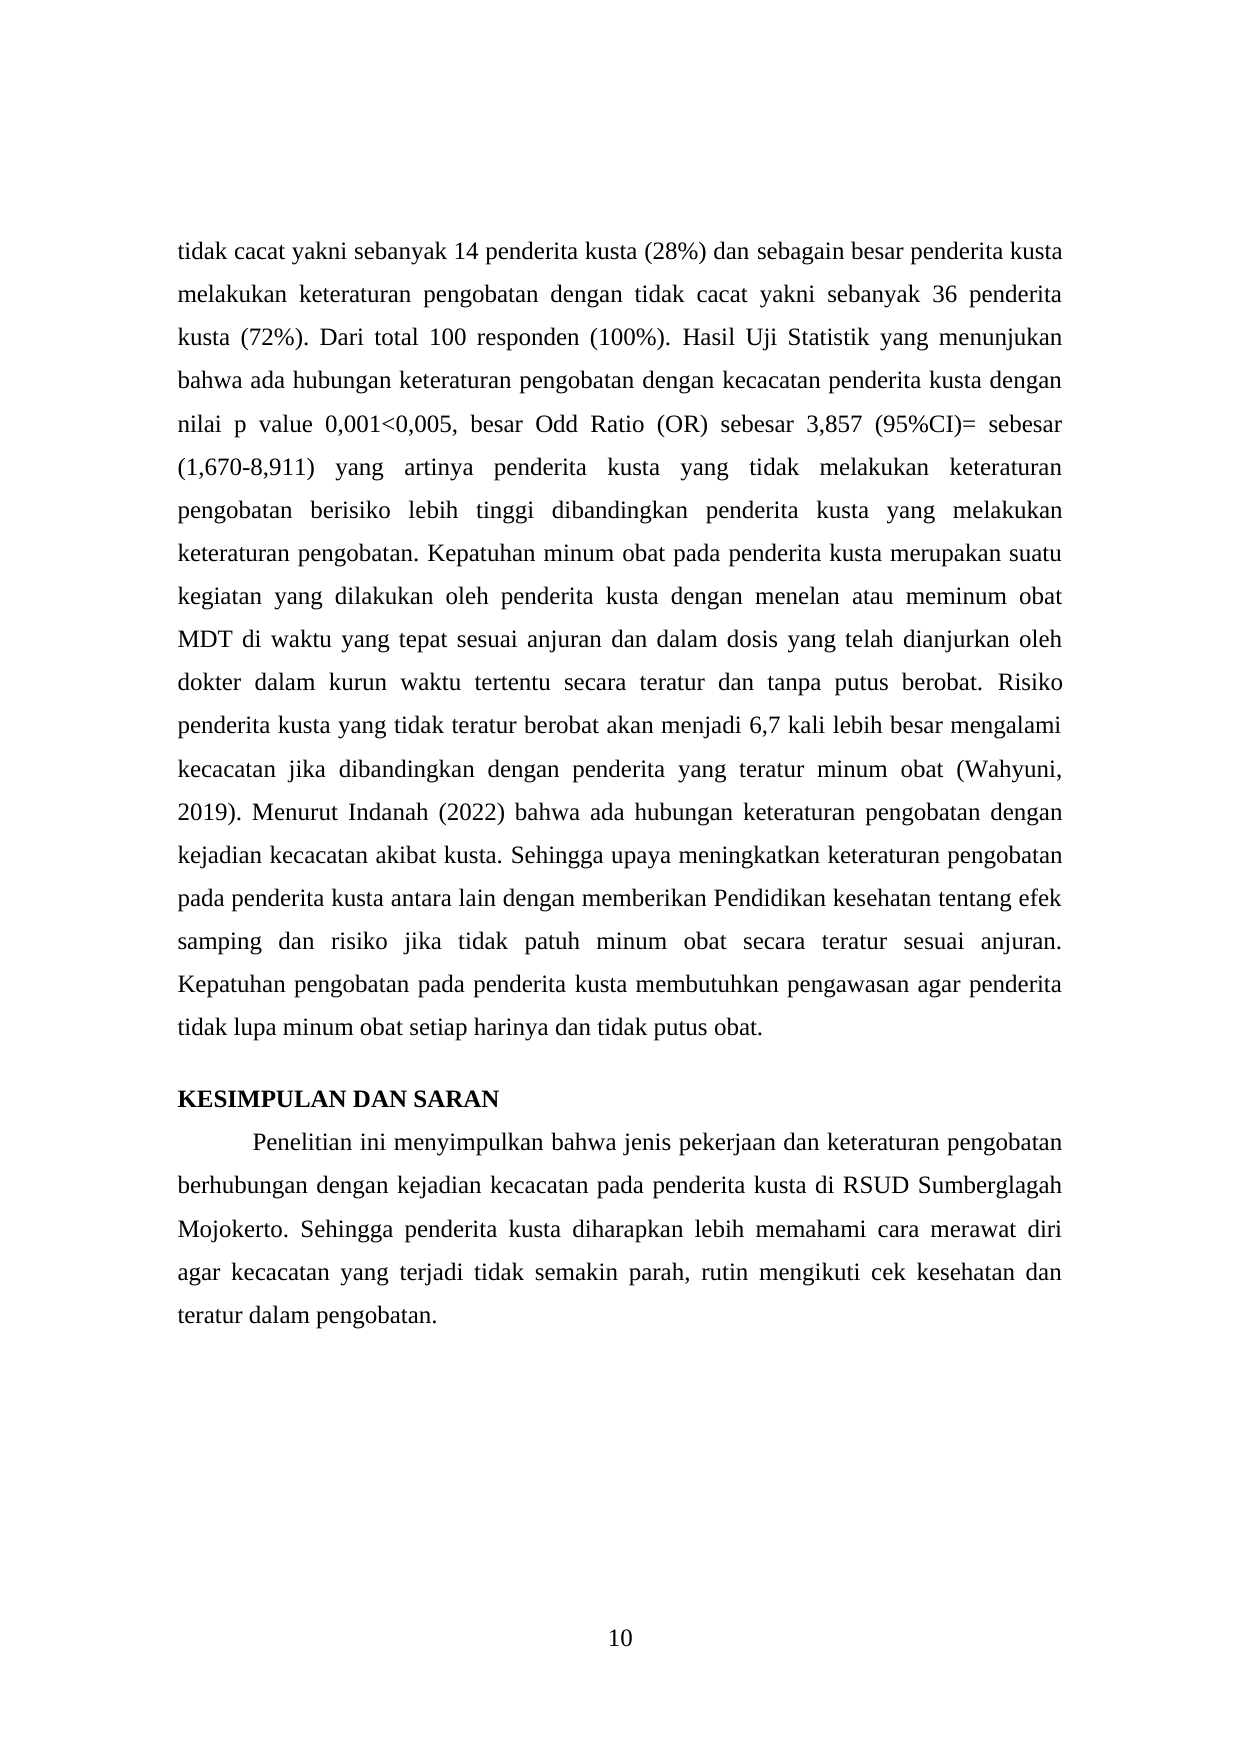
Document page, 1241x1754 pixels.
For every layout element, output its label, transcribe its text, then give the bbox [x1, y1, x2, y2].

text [177, 236, 1063, 1041]
text Penelitian ini menyimpulkan bahwa jenis pekerjaan dan keteraturan pengobatan berhubungan dengan kejadian kecacatan pada penderita kusta di RSUD Sumberglagah Mojokerto. Sehingga penderita kusta diharapkan lebih memahami cara merawat diri agar kecacatan yang terjadi tidak semakin parah, rutin mengikuti cek kesehatan dan teratur dalam pengobatan. [177, 1127, 1063, 1329]
text KESIMPULAN DAN SARAN [177, 1084, 1063, 1113]
